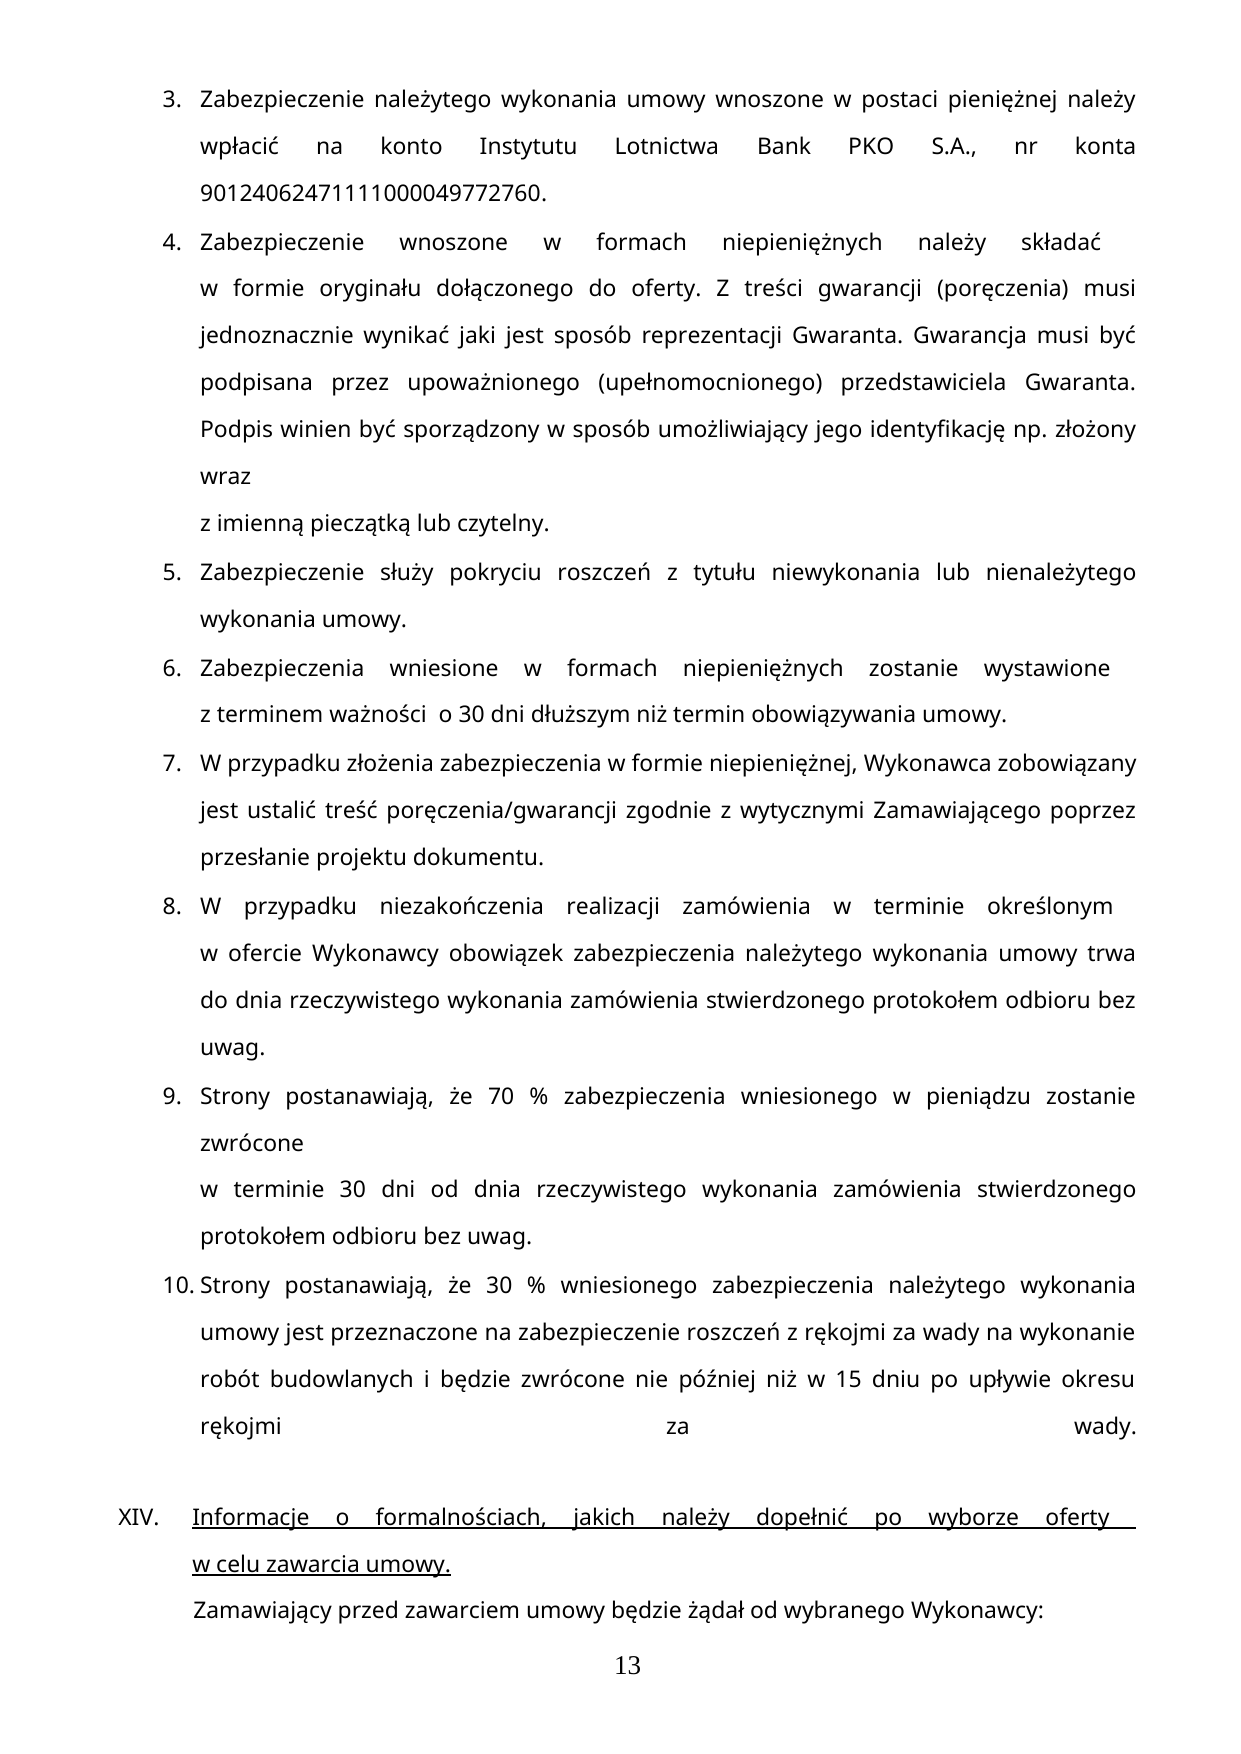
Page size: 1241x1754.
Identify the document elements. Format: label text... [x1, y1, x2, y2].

list Zabezpieczenie służy pokryciu roszczeń z tytułu niewykonania lub nienależytego wykonania umowy. [162, 556, 1137, 634]
list Zabezpieczenia wniesione w formach niepieniężnych zostanie wystawione z terminem ważności o 30 dni dłuższym niż termin obowiązywania umowy. [162, 651, 1137, 729]
list Strony postanawiają, że 70 % zabezpieczenia wniesionego w pieniądzu zostanie zwrócone w terminie 30 dni od dnia rzeczywistego wykonania zamówienia stwierdzonego protokołem odbioru bez uwag. [162, 1079, 1137, 1251]
list Zamawiający przed zawarciem umowy będzie żądał od wybranego Wykonawcy: [193, 1594, 1137, 1626]
subtitle Informacje o formalnościach, jakich należy dopełnić po wyborze oferty w celu zawarcia umowy. [118, 1501, 1137, 1579]
list Strony postanawiają, że 30 % wniesionego zabezpieczenia należytego wykonania umowy jest przeznaczone na zabezpieczenie roszczeń z rękojmi za wady na wykonanie robót budowlanych i będzie zwrócone nie później niż w 15 dniu po upływie okresu rękojmi za wady. [162, 1269, 1137, 1484]
list W przypadku niezakończenia realizacji zamówienia w terminie określonym w ofercie Wykonawcy obowiązek zabezpieczenia należytego wykonania umowy trwa do dnia rzeczywistego wykonania zamówienia stwierdzonego protokołem odbioru bez uwag. [162, 890, 1137, 1062]
list Zabezpieczenie wnoszone w formach niepieniężnych należy składać w formie oryginału dołączonego do oferty. Z treści gwarancji (poręczenia) musi jednoznacznie wynikać jaki jest sposób reprezentacji Gwaranta. Gwarancja musi być podpisana przez upoważnionego (upełnomocnionego) przedstawiciela Gwaranta. Podpis winien być sporządzony w sposób umożliwiający jego identyfikację np. złożony wraz z imienną pieczątką lub czytelny. [162, 225, 1137, 538]
list Zabezpieczenie należytego wykonania umowy wnoszone w postaci pieniężnej należy wpłacić na konto Instytutu Lotnictwa Bank PKO S.A., nr konta 90124062471111000049772760. [162, 83, 1137, 208]
list W przypadku złożenia zabezpieczenia w formie niepieniężnej, Wykonawca zobowiązany jest ustalić treść poręczenia/gwarancji zgodnie z wytycznymi Zamawiającego poprzez przesłanie projektu dokumentu. [162, 747, 1137, 872]
